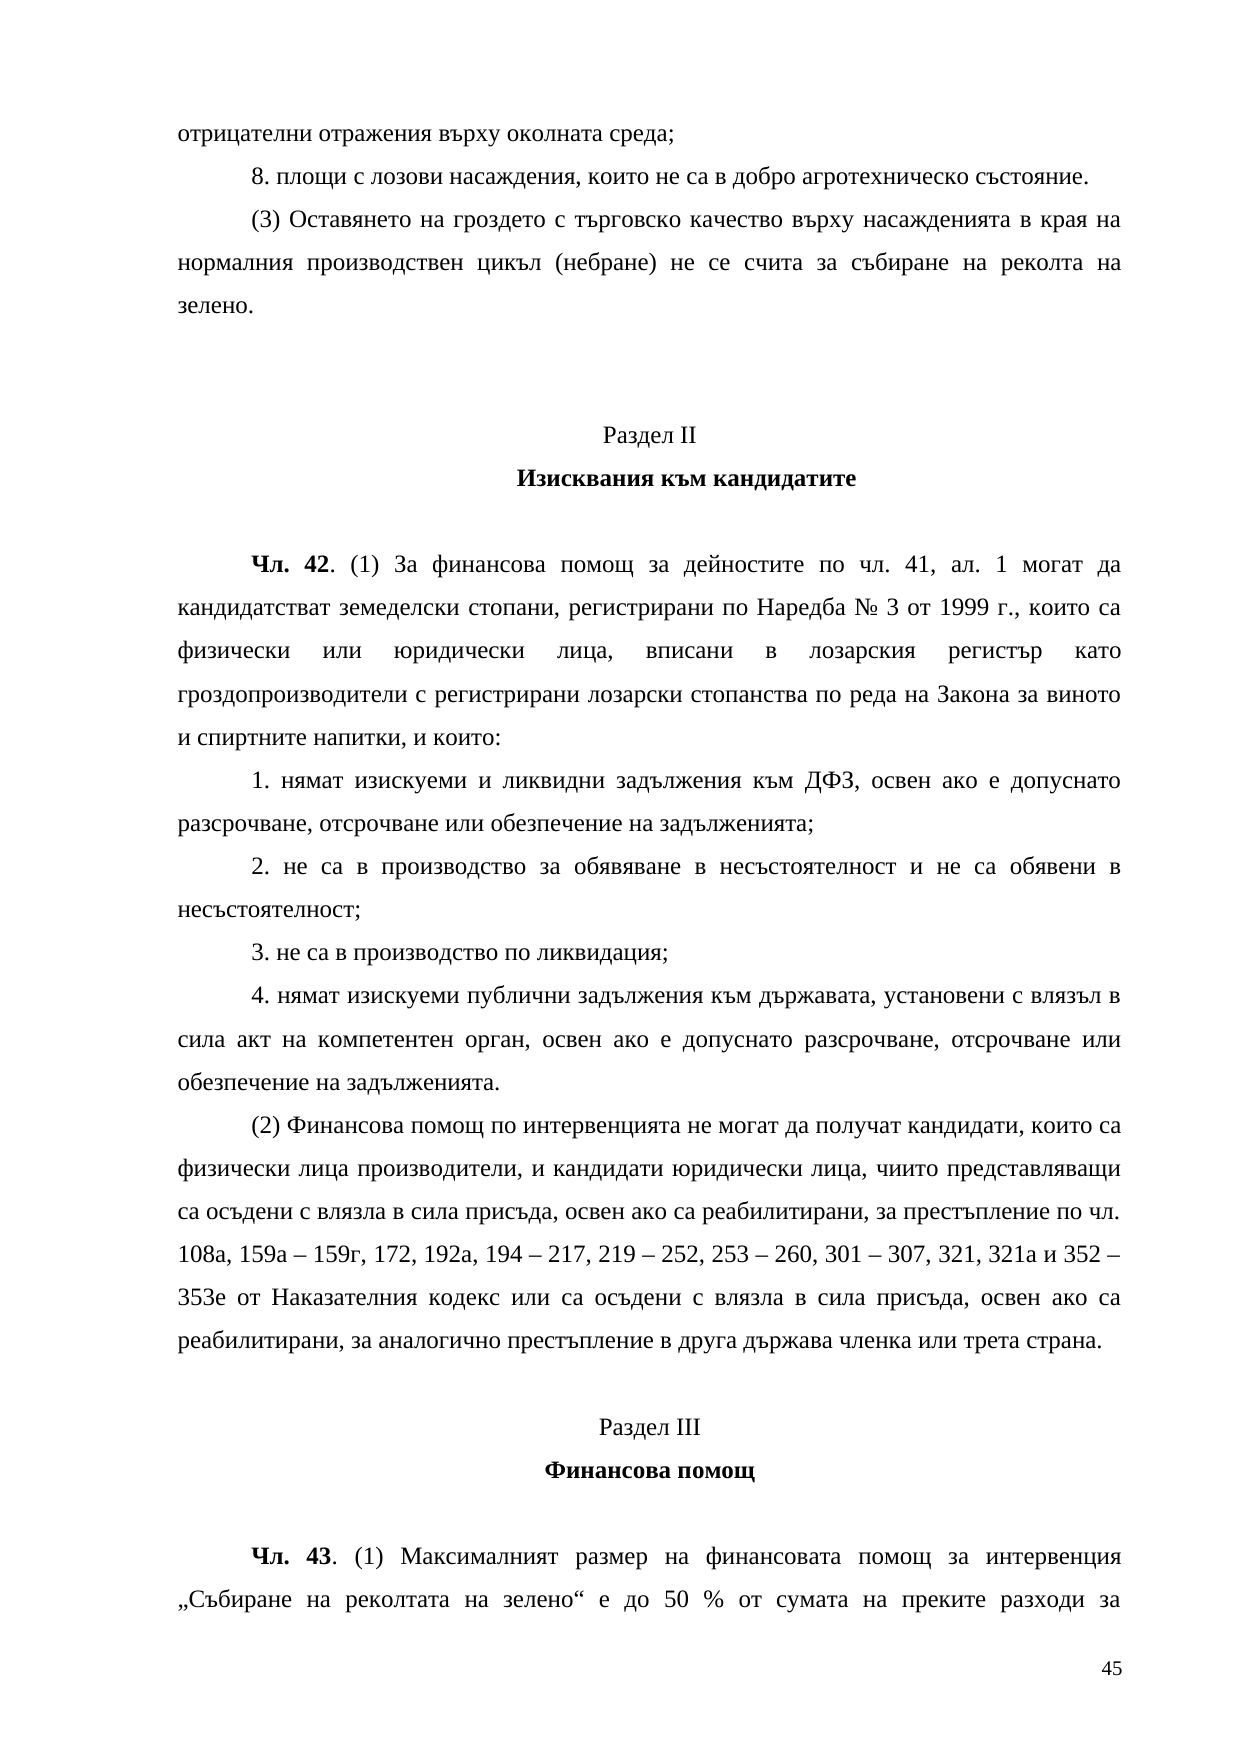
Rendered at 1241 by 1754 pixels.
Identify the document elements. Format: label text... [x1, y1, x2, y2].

text 1. нямат изискуеми и ликвидни задължения към ДФЗ, освен ако е допуснато разсрочване, отсрочване или обезпечение на задълженията; [177, 765, 1122, 837]
text Раздел ІІІ [177, 1412, 1122, 1441]
text 4. нямат изискуеми публични задължения към държавата, установени с влязъл в сила акт на компетентен орган, освен ако е допуснато разсрочване, отсрочване или обезпечение на задълженията. [177, 981, 1122, 1096]
text (3) Оставянето на гроздето с търговско качество върху насажденията в края на нормалния производствен цикъл (небране) не се счита за събиране на реколта на зелено. [177, 204, 1122, 319]
text Раздел ІІ [177, 420, 1122, 449]
text Изисквания към кандидатите [177, 463, 1122, 492]
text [177, 118, 1122, 147]
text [177, 1541, 1122, 1613]
text Финансова помощ [177, 1455, 1122, 1484]
text 2. не са в производство за обявяване в несъстоятелност и не са обявени в несъстоятелност; [177, 851, 1122, 923]
text Чл. 42. (1) За финансова помощ за дейностите по чл. 41, ал. 1 могат да кандидатстват земеделски стопани, регистрирани по Наредба № 3 от 1999 г., които са физически или юридически лица, вписани в лозарския регистър като гроздопроизводители с регистрирани лозарски стопанства по реда на Закона за виното и спиртните напитки, и които: [177, 549, 1122, 751]
text 3. не са в производство по ликвидация; [177, 937, 1122, 966]
text 8. площи с лозови насаждения, които не са в добро агротехническо състояние. [177, 161, 1122, 190]
text (2) Финансова помощ по интервенцията не могат да получат кандидати, които са физически лица производители, и кандидати юридически лица, чиито представляващи са осъдени с влязла в сила присъда, освен ако са реабилитирани, за престъпление по чл. 108а, 159а – 159г, 172, 192а, 194 – 217, 219 – 252, 253 – 260, 301 – 307, 321, 321а и 352 – 353е от Наказателния кодекс или са осъдени с влязла в сила присъда, освен ако са реабилитирани, за аналогично престъпление в друга държава членка или трета страна. [177, 1110, 1122, 1354]
